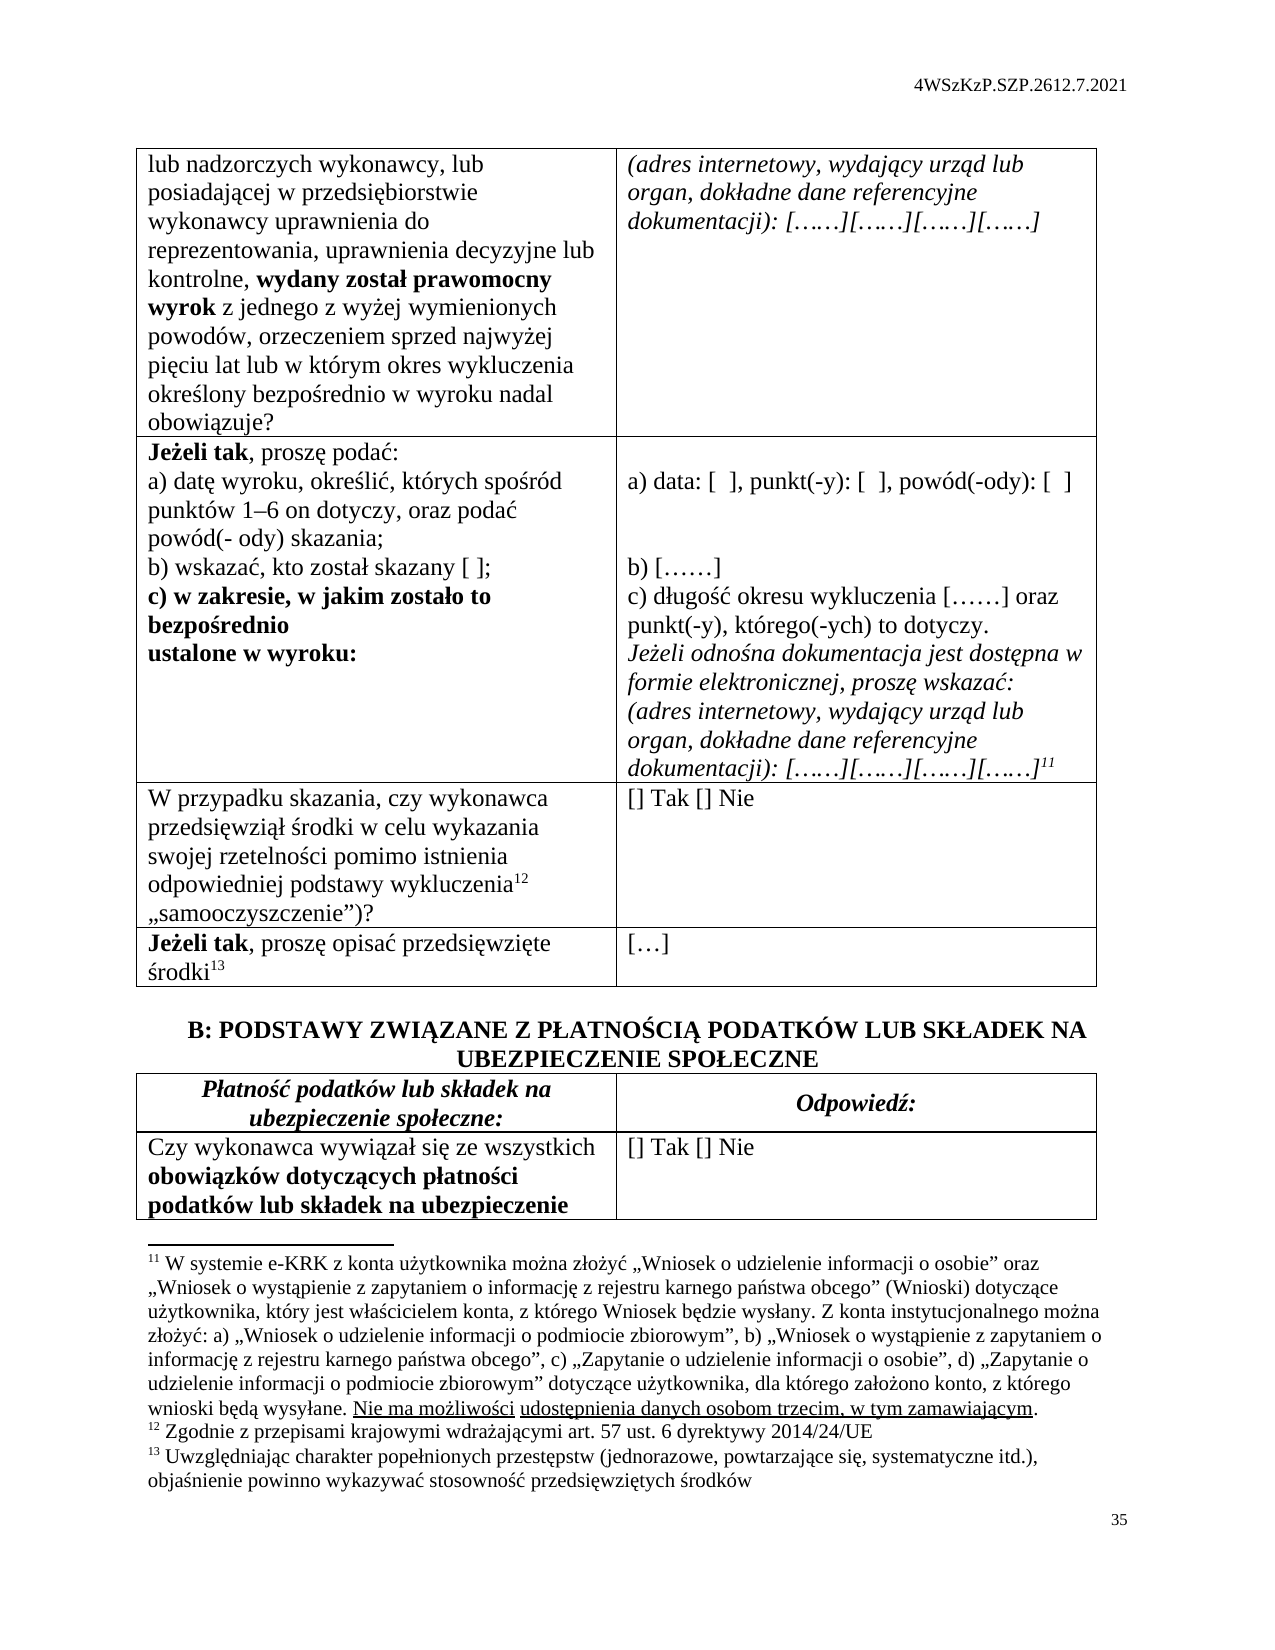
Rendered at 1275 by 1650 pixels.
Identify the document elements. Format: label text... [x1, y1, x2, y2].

table_header Płatność podatków lub składek na ubezpieczenie społeczne: [137, 1074, 616, 1131]
table_cell Jeżeli tak, proszę opisać przedsięwzięte środki [137, 928, 616, 986]
table_header Odpowiedź: [617, 1074, 1096, 1131]
table_cell […] [617, 928, 1096, 986]
table_cell Jeżeli tak, proszę podać: a) datę wyroku, określić, których spośród punktów 1–6 on dotyczy, oraz podać powód(- ody) skazania; b) wskazać, kto został skazany [ ]; c) w zakresie, w jakim zostało to bezpośrednio ustalone w wyroku: [137, 437, 616, 782]
text B: PODSTAWY ZWIĄZANE Z PŁATNOŚCIĄ PODATKÓW LUB SKŁADEK NA UBEZPIECZENIE SPOŁECZNE [148, 1015, 1127, 1073]
table_cell W przypadku skazania, czy wykonawca przedsięwziął środki w celu wykazania swojej rzetelności pomimo istnienia odpowiedniej podstawy wykluczenia „samooczyszczenie”)? [137, 783, 616, 927]
table_cell [] Tak [] Nie [617, 1133, 1096, 1219]
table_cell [617, 149, 1096, 436]
table_cell [] Tak [] Nie [617, 783, 1096, 927]
table_cell a) data: [ ], punkt(-y): [ ], powód(-ody): [ ] b) [……] c) długość okresu wykluczenia [……] oraz punkt(-y), którego(-ych) to dotyczy. Jeżeli odnośna dokumentacja jest dostępna w formie elektronicznej, proszę wskazać: (adres internetowy, wydający urząd lub organ, dokładne dane referencyjne dokumentacji): [……][……][……][……] [617, 437, 1096, 782]
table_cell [137, 149, 616, 436]
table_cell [137, 1133, 616, 1219]
